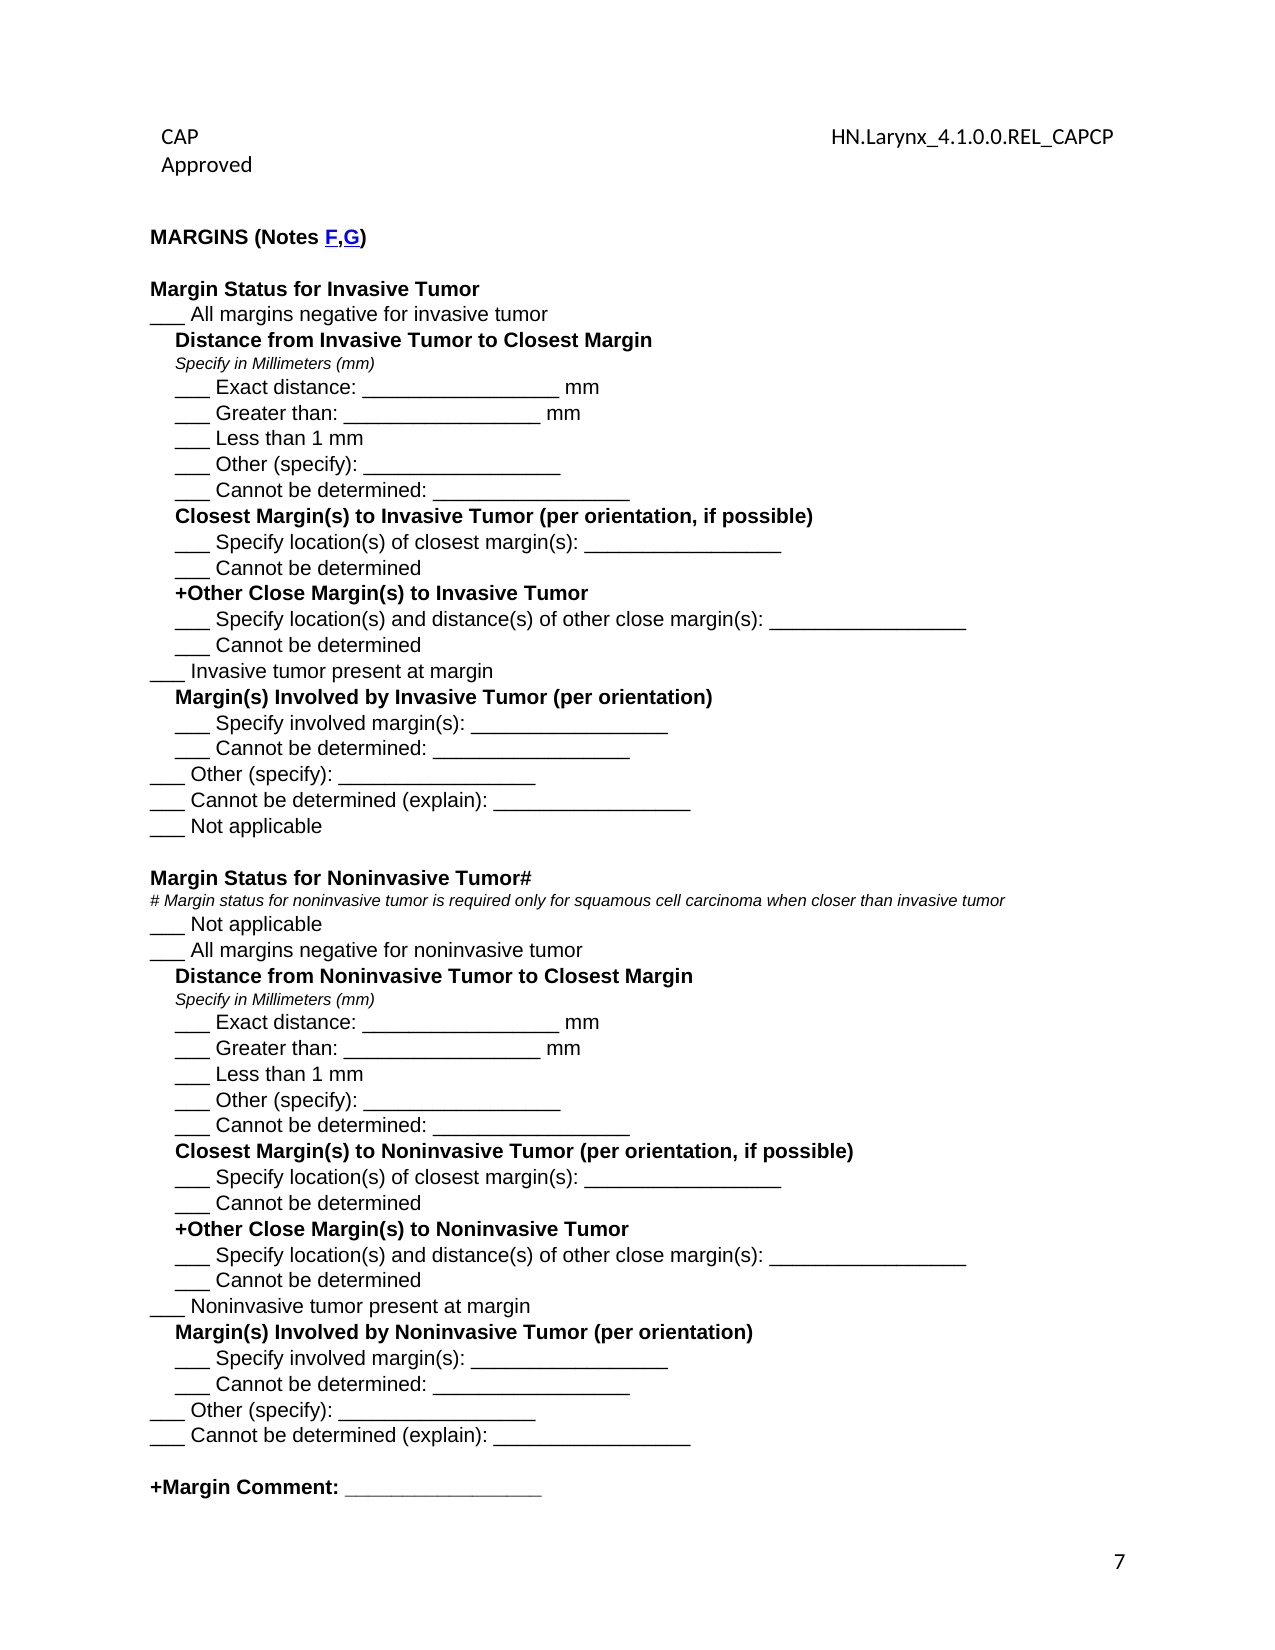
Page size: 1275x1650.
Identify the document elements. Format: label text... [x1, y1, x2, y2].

text Closest Margin(s) to Invasive Tumor (per orientation, if possible) [150, 504, 1125, 528]
text ___ Specify location(s) and distance(s) of other close margin(s): _________________ [150, 1242, 1125, 1266]
text Margin(s) Involved by Invasive Tumor (per orientation) [150, 684, 1125, 708]
text +Other Close Margin(s) to Noninvasive Tumor [150, 1217, 1125, 1241]
text ___ Exact distance: _________________ mm [150, 1010, 1125, 1034]
text ___ Specify involved margin(s): _________________ [150, 1346, 1125, 1370]
text Closest Margin(s) to Noninvasive Tumor (per orientation, if possible) [150, 1139, 1125, 1163]
text ___ All margins negative for invasive tumor [150, 302, 1125, 326]
text ___ Specify involved margin(s): _________________ [150, 710, 1125, 734]
text ___ Exact distance: _________________ mm [150, 374, 1125, 398]
text ___ Not applicable [150, 912, 1125, 936]
text ___ Cannot be determined: _________________ [150, 1372, 1125, 1396]
text ___ Cannot be determined [150, 633, 1125, 657]
text ___ Specify location(s) and distance(s) of other close margin(s): _________________ [150, 607, 1125, 631]
text ___ Less than 1 mm [150, 426, 1125, 450]
text Margin Status for Invasive Tumor [150, 276, 1125, 300]
text ___ Invasive tumor present at margin [150, 659, 1125, 683]
text Margin Status for Noninvasive Tumor# [150, 865, 1125, 889]
text MARGINS (Notes F,G) [150, 225, 1125, 249]
text Specify in Millimeters (mm) [150, 989, 1125, 1008]
text ___ Cannot be determined [150, 555, 1125, 579]
text ___ Cannot be determined: _________________ [150, 478, 1125, 502]
text Distance from Noninvasive Tumor to Closest Margin [150, 963, 1125, 987]
text ___ Noninvasive tumor present at margin [150, 1294, 1125, 1318]
text ___ Specify location(s) of closest margin(s): _________________ [150, 529, 1125, 553]
text Distance from Invasive Tumor to Closest Margin [150, 328, 1125, 352]
text ___ Cannot be determined (explain): _________________ [150, 1423, 1125, 1447]
text ___ Greater than: _________________ mm [150, 400, 1125, 424]
text # Margin status for noninvasive tumor is required only for squamous cell carcinoma when closer than invasive tumor [150, 891, 1125, 910]
text ___ Less than 1 mm [150, 1062, 1125, 1086]
text ___ Cannot be determined [150, 1191, 1125, 1215]
text ___ Other (specify): _________________ [150, 452, 1125, 476]
text +Other Close Margin(s) to Invasive Tumor [150, 581, 1125, 605]
text ___ Cannot be determined [150, 1268, 1125, 1292]
text ___ Specify location(s) of closest margin(s): _________________ [150, 1165, 1125, 1189]
text Margin(s) Involved by Noninvasive Tumor (per orientation) [150, 1320, 1125, 1344]
text ___ All margins negative for noninvasive tumor [150, 938, 1125, 962]
text ___ Not applicable [150, 814, 1125, 838]
text ___ Cannot be determined (explain): _________________ [150, 788, 1125, 812]
text ___ Cannot be determined: _________________ [150, 1113, 1125, 1137]
text ___ Other (specify): _________________ [150, 1087, 1125, 1111]
text Specify in Millimeters (mm) [150, 354, 1125, 373]
text ___ Cannot be determined: _________________ [150, 736, 1125, 760]
text ___ Other (specify): _________________ [150, 762, 1125, 786]
text +Margin Comment: _________________ [150, 1475, 1125, 1499]
text ___ Other (specify): _________________ [150, 1397, 1125, 1421]
text ___ Greater than: _________________ mm [150, 1036, 1125, 1060]
